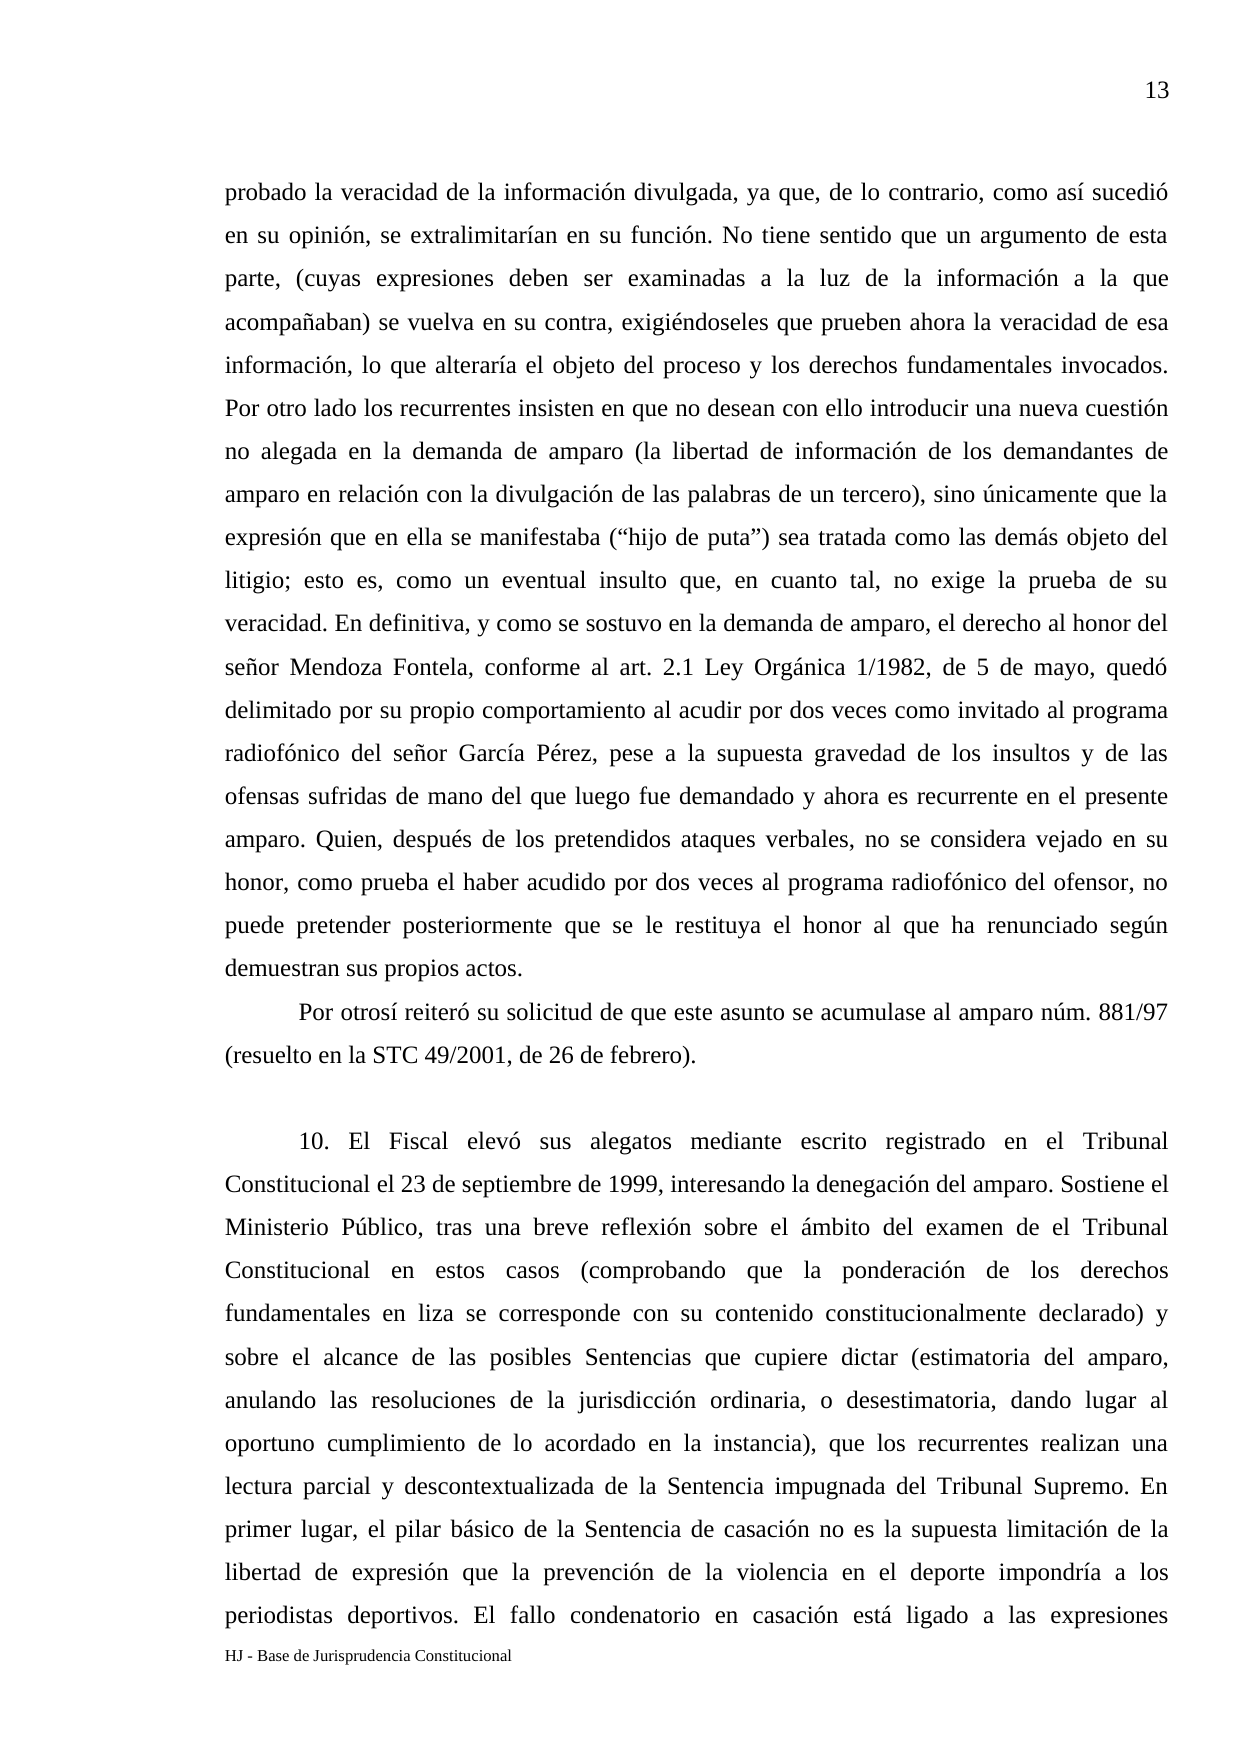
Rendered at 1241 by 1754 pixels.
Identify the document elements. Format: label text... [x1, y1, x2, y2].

text Por otrosí reiteró su solicitud de que este asunto se acumulase al amparo núm. 881/97 (resuelto en la STC 49/2001, de 26 de febrero). [224, 997, 1169, 1068]
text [224, 177, 1169, 982]
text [224, 1126, 1169, 1629]
